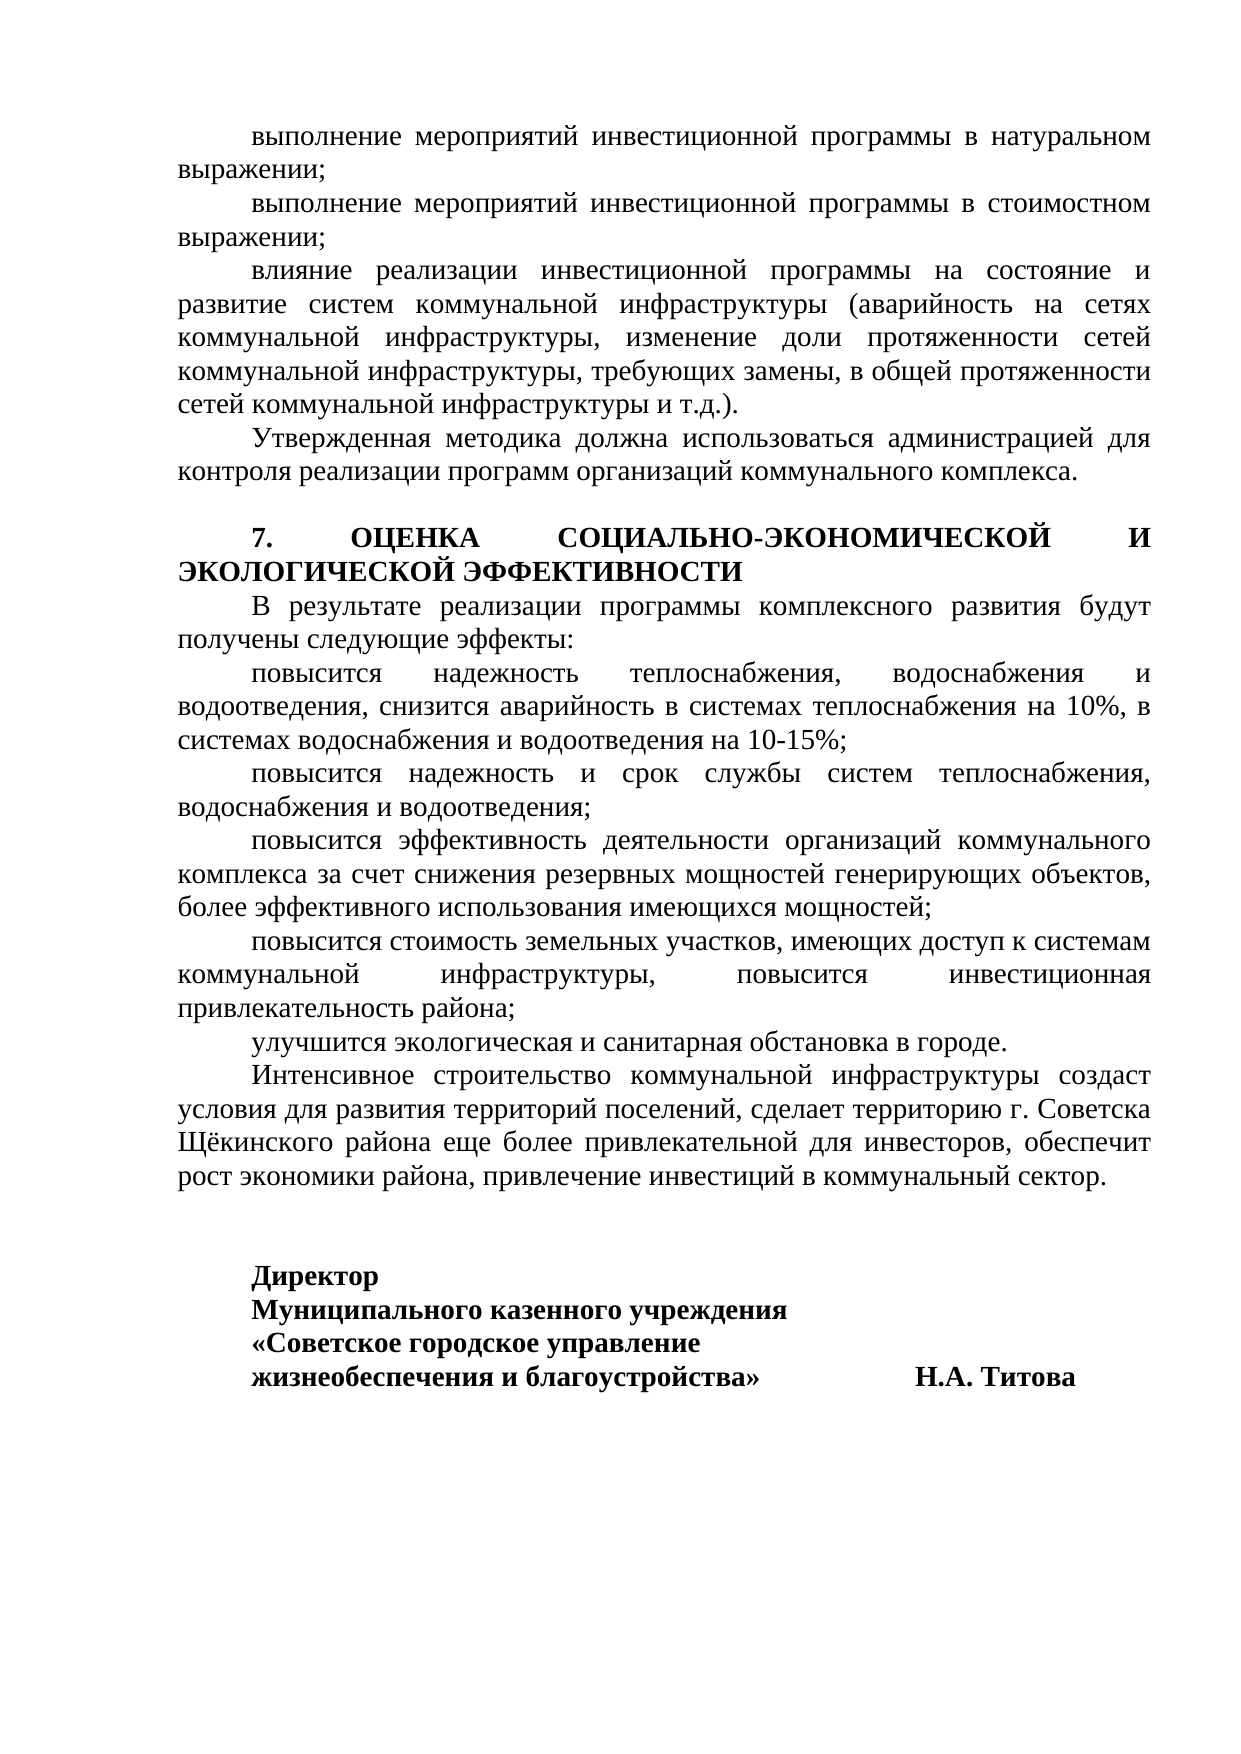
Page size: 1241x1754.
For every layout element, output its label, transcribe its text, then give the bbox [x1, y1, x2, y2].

text повысится надежность и срок службы систем теплоснабжения, водоснабжения и водоотведения; [177, 755, 1152, 822]
text 7. ОЦЕНКА СОЦИАЛЬНО-ЭКОНОМИЧЕСКОЙ И ЭКОЛОГИЧЕСКОЙ ЭФФЕКТИВНОСТИ [177, 521, 1152, 588]
text Интенсивное строительство коммунальной инфраструктуры создаст условия для развития территорий поселений, сделает территорию г. Советска Щёкинского района еще более привлекательной для инвесторов, обеспечит рост экономики района, привлечение инвестиций в коммунальный сектор. [177, 1057, 1152, 1191]
text повысится надежность теплоснабжения, водоснабжения и водоотведения, снизится аварийность в системах теплоснабжения на 10%, в системах водоснабжения и водоотведения на 10-15%; [177, 655, 1152, 755]
text повысится эффективность деятельности организаций коммунального комплекса за счет снижения резервных мощностей генерирующих объектов, более эффективного использования имеющихся мощностей; [177, 822, 1152, 923]
text Утвержденная методика должна использоваться администрацией для контроля реализации программ организаций коммунального комплекса. [177, 420, 1152, 487]
text В результате реализации программы комплексного развития будут получены следующие эффекты: [177, 588, 1152, 655]
text жизнеобеспечения и благоустройства» Н.А. Титова [177, 1359, 1152, 1393]
text Директор [177, 1258, 1152, 1292]
text «Советское городское управление [177, 1326, 1152, 1359]
text выполнение мероприятий инвестиционной программы в натуральном выражении; [177, 118, 1152, 185]
text выполнение мероприятий инвестиционной программы в стоимостном выражении; [177, 185, 1152, 252]
text Муниципального казенного учреждения [177, 1292, 1152, 1326]
text влияние реализации инвестиционной программы на состояние и развитие систем коммунальной инфраструктуры (аварийность на сетях коммунальной инфраструктуры, изменение доли протяженности сетей коммунальной инфраструктуры, требующих замены, в общей протяженности сетей коммунальной инфраструктуры и т.д.). [177, 252, 1152, 420]
text улучшится экологическая и санитарная обстановка в городе. [177, 1024, 1152, 1057]
text повысится стоимость земельных участков, имеющих доступ к системам коммунальной инфраструктуры, повысится инвестиционная привлекательность района; [177, 923, 1152, 1024]
